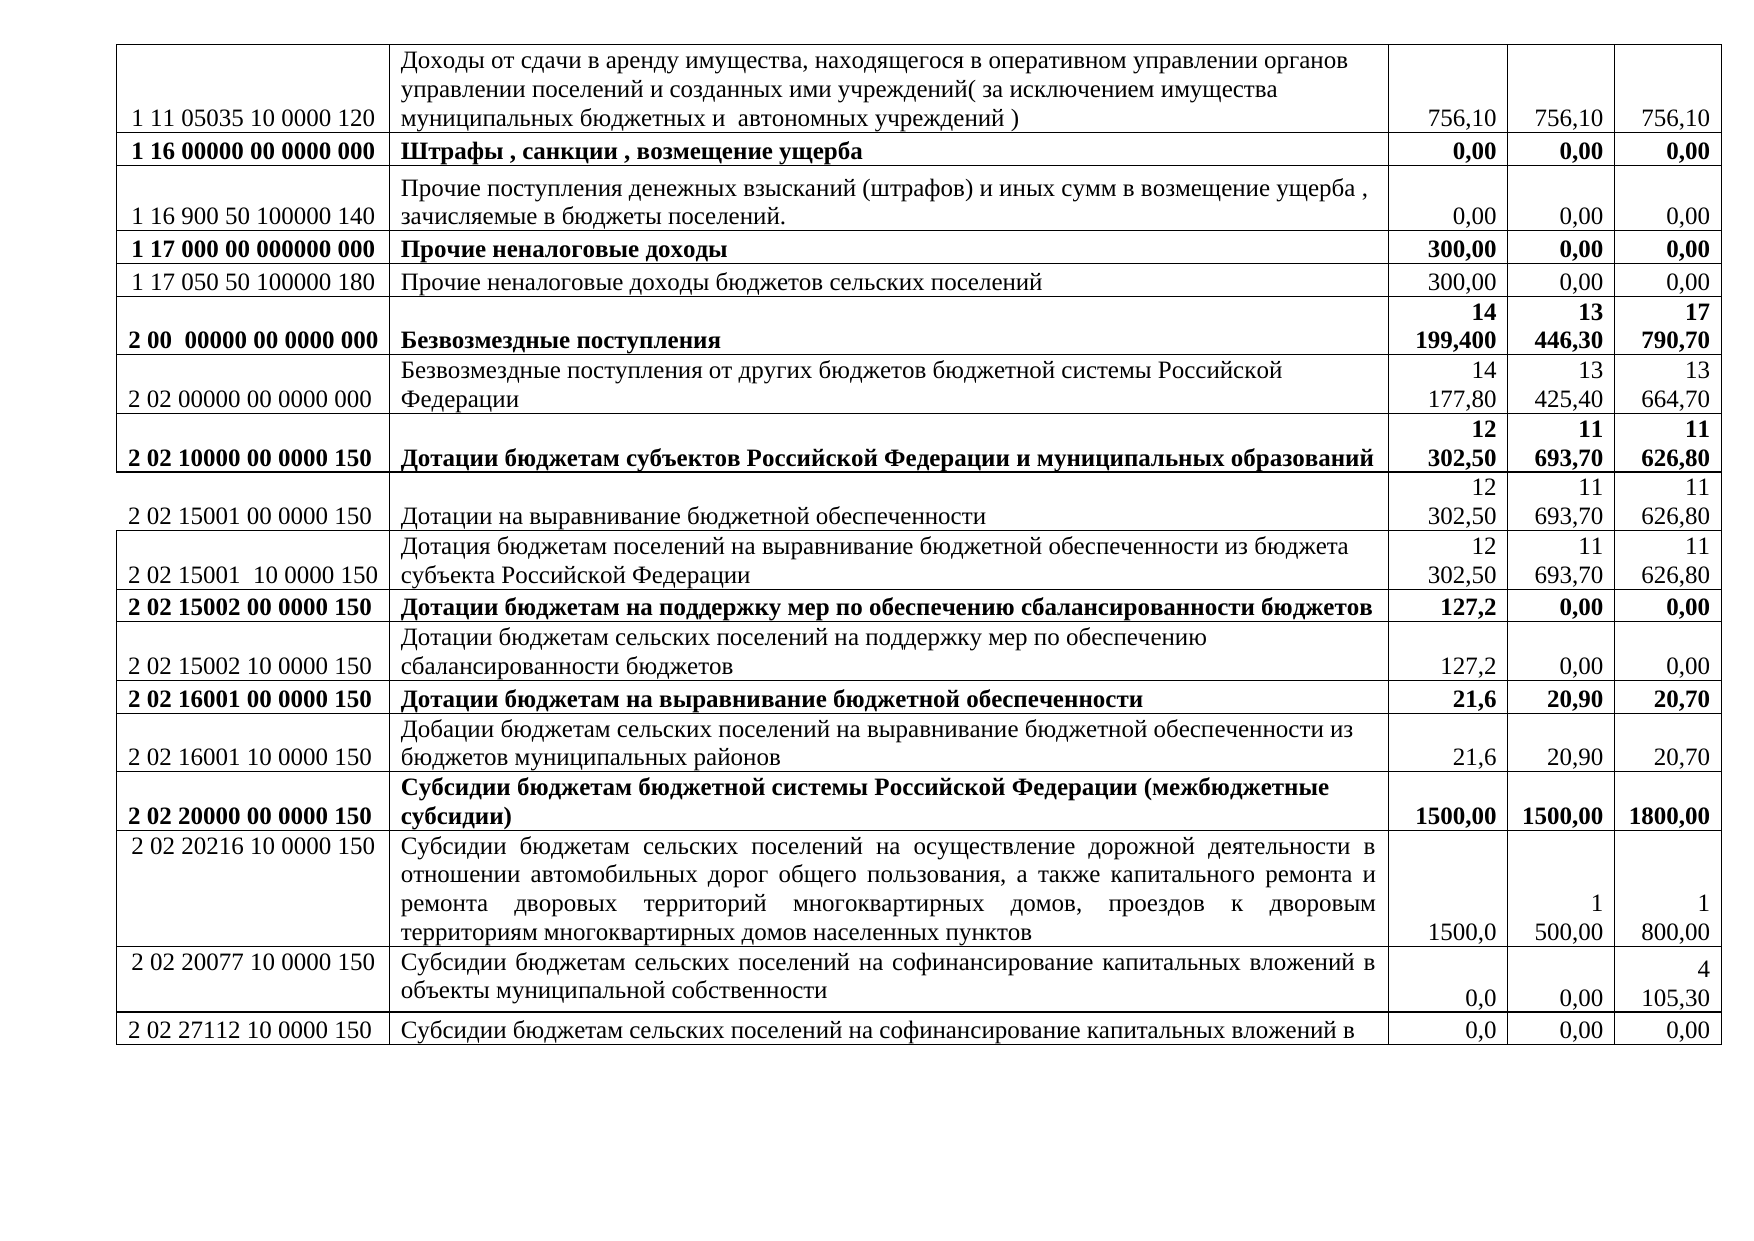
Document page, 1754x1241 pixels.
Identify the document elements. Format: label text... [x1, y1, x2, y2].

table_cell 13 664,70 [1615, 355, 1721, 413]
table_cell 1 16 00000 00 0000 000 [117, 133, 389, 164]
table_cell 127,2 [1389, 590, 1507, 621]
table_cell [117, 1013, 389, 1044]
table_cell 11 626,80 [1615, 531, 1721, 588]
table_cell Безвозмездные поступления от других бюджетов бюджетной системы Российской Федерации [390, 355, 1388, 413]
table_cell 2 02 16001 00 0000 150 [117, 681, 389, 713]
table_cell 300,00 [1389, 264, 1507, 296]
table_cell Безвозмездные поступления [390, 297, 1388, 354]
table_cell Дотации бюджетам на выравнивание бюджетной обеспеченности [390, 681, 1388, 713]
table_cell 0,00 [1508, 133, 1614, 164]
table_cell 21,6 [1389, 681, 1507, 713]
table_cell 1 800,00 [1615, 831, 1721, 946]
table_cell 12 302,50 [1389, 531, 1507, 588]
table_cell 20,70 [1615, 681, 1721, 713]
table_cell 20,90 [1508, 714, 1614, 771]
table_cell 2 02 00000 00 0000 000 [117, 355, 389, 413]
table_cell 2 02 15001 10 0000 150 [117, 531, 389, 588]
table_cell 756,10 [1615, 45, 1721, 132]
table_cell 11 693,70 [1508, 414, 1614, 471]
table_cell 1 17 050 50 100000 180 [117, 264, 389, 296]
table_cell Субсидии бюджетам сельских поселений на осуществление дорожной деятельности в отношении автомобильных дорог общего пользования, а также капитального ремонта и ремонта дворовых территорий многоквартирных домов, проездов к дворовым территориям многоквартирных домов населенных пунктов [390, 831, 1388, 946]
table_cell 0,00 [1615, 622, 1721, 680]
table_cell 2 02 15002 00 0000 150 [117, 590, 389, 621]
table_cell 2 02 10000 00 0000 150 [117, 414, 389, 471]
table_cell 21,6 [1389, 714, 1507, 771]
table_cell 0,00 [1389, 133, 1507, 164]
table_cell 756,10 [1508, 45, 1614, 132]
table_cell 20,70 [1615, 714, 1721, 771]
table_cell Прочие неналоговые доходы [390, 231, 1388, 263]
table_cell 2 00 00000 00 0000 000 [117, 297, 389, 354]
table_cell 0,00 [1615, 590, 1721, 621]
table_cell Штрафы , санкции , возмещение ущерба [390, 133, 1388, 164]
table_cell Субсидии бюджетам бюджетной системы Российской Федерации (межбюджетные субсидии) [390, 772, 1388, 830]
table_cell Дотация бюджетам поселений на выравнивание бюджетной обеспеченности из бюджета субъекта Российской Федерации [390, 531, 1388, 588]
table_cell 0,00 [1508, 622, 1614, 680]
table_cell 2 02 15001 00 0000 150 [117, 473, 389, 530]
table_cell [390, 1013, 1388, 1044]
table_cell 0,00 [1508, 231, 1614, 263]
table_cell 0,00 [1508, 264, 1614, 296]
table_cell 0,00 [1508, 590, 1614, 621]
table_cell 14 199,400 [1389, 297, 1507, 354]
table_cell Дотации бюджетам субъектов Российской Федерации и муниципальных образований [390, 414, 1388, 471]
table_cell 756,10 [1389, 45, 1507, 132]
table_cell Дотации бюджетам на поддержку мер по обеспечению сбалансированности бюджетов [390, 590, 1388, 621]
table_cell 1500,00 [1389, 772, 1507, 830]
table_cell 17 790,70 [1615, 297, 1721, 354]
table_cell Дотации на выравнивание бюджетной обеспеченности [390, 473, 1388, 530]
table_cell Прочие неналоговые доходы бюджетов сельских поселений [390, 264, 1388, 296]
table_cell 1 17 000 00 000000 000 [117, 231, 389, 263]
table_cell 2 02 20077 10 0000 150 [117, 947, 389, 1011]
table_cell 0,00 [1389, 166, 1507, 230]
table_cell 2 02 15002 10 0000 150 [117, 622, 389, 680]
table_cell 0,00 [1508, 1013, 1614, 1044]
table_cell 2 02 16001 10 0000 150 [117, 714, 389, 771]
table_cell 127,2 [1389, 622, 1507, 680]
table_cell 300,00 [1389, 231, 1507, 263]
table_cell 1800,00 [1615, 772, 1721, 830]
table_cell 11 693,70 [1508, 531, 1614, 588]
table_cell 0,00 [1615, 133, 1721, 164]
table_cell Добации бюджетам сельских поселений на выравнивание бюджетной обеспеченности из бюджетов муниципальных районов [390, 714, 1388, 771]
table_cell 11 693,70 [1508, 473, 1614, 530]
table_cell 1500,00 [1508, 772, 1614, 830]
table_cell 20,90 [1508, 681, 1614, 713]
table_cell 0,00 [1615, 1013, 1721, 1044]
table_cell 1 500,00 [1508, 831, 1614, 946]
table_cell 11 626,80 [1615, 414, 1721, 471]
table_cell 0,00 [1508, 947, 1614, 1011]
table_cell 0,0 [1389, 947, 1507, 1011]
table_cell Дотации бюджетам сельских поселений на поддержку мер по обеспечению сбалансированности бюджетов [390, 622, 1388, 680]
table_cell 0,00 [1615, 231, 1721, 263]
table_cell 1 11 05035 10 0000 120 [117, 45, 389, 132]
table_cell 2 02 20000 00 0000 150 [117, 772, 389, 830]
table_cell 11 626,80 [1615, 473, 1721, 530]
table_cell 4 105,30 [1615, 947, 1721, 1011]
table_cell 12 302,50 [1389, 414, 1507, 471]
table_cell 14 177,80 [1389, 355, 1507, 413]
table_cell 1 16 900 50 100000 140 [117, 166, 389, 230]
table_cell 1500,0 [1389, 831, 1507, 946]
table_cell 2 02 20216 10 0000 150 [117, 831, 389, 946]
table_cell 0,00 [1615, 264, 1721, 296]
table_cell 13 425,40 [1508, 355, 1614, 413]
table_cell 0,00 [1615, 166, 1721, 230]
table_cell 0,00 [1508, 166, 1614, 230]
table_cell 12 302,50 [1389, 473, 1507, 530]
table_cell Прочие поступления денежных взысканий (штрафов) и иных сумм в возмещение ущерба , зачисляемые в бюджеты поселений. [390, 166, 1388, 230]
table_cell 0,0 [1389, 1013, 1507, 1044]
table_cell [390, 947, 1388, 1011]
table_cell 13 446,30 [1508, 297, 1614, 354]
table_cell Доходы от сдачи в аренду имущества, находящегося в оперативном управлении органов управлении поселений и созданных ими учреждений( за исключением имущества муниципальных бюджетных и автономных учреждений ) [390, 45, 1388, 132]
